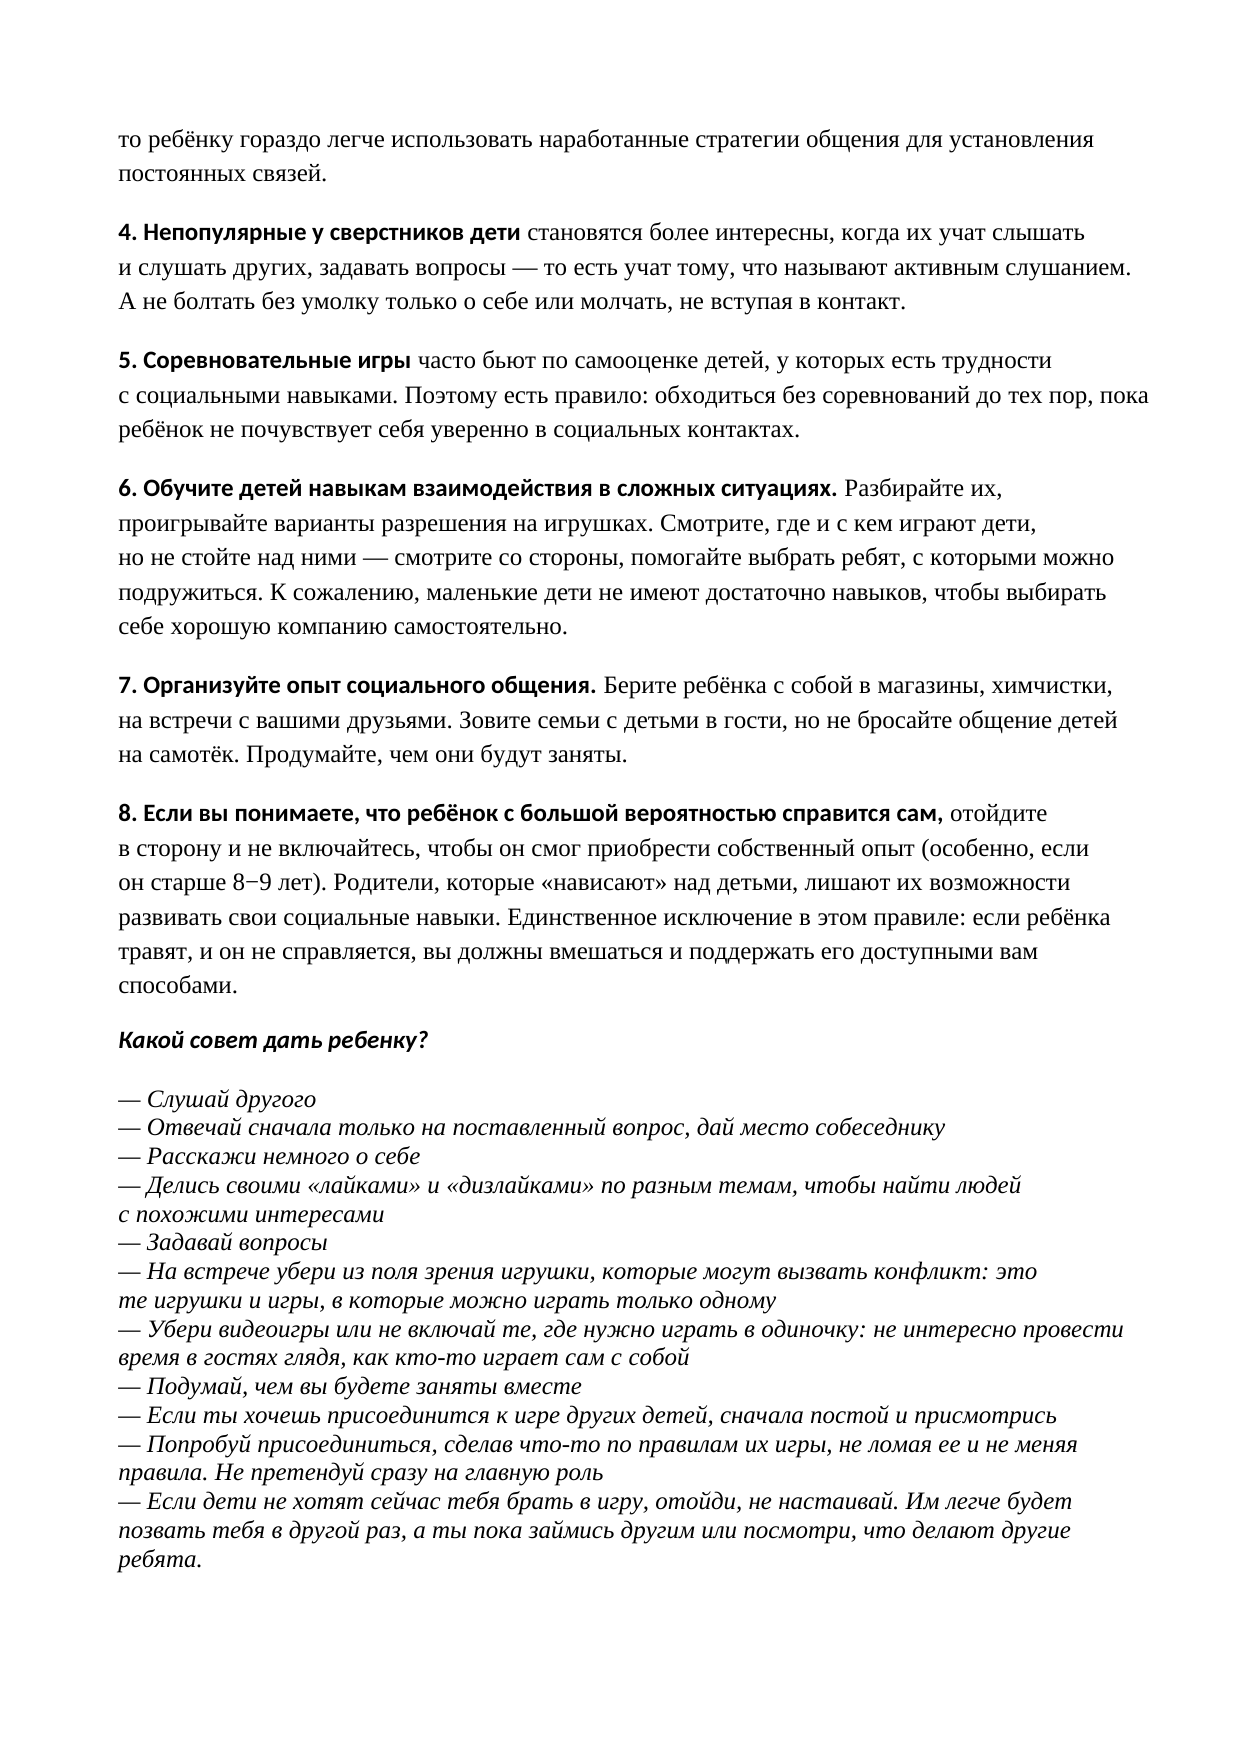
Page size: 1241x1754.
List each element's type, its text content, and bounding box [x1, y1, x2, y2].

text — Попробуй присоединиться, сделав что-то по правилам их игры, не ломая ее и не меняя правила. Не претендуй сразу на главную роль [118, 1429, 1152, 1486]
text — Расскажи немного о себе [118, 1141, 1152, 1170]
text 6. Обучите детей навыкам взаимодействия в сложных ситуациях. Разбирайте их, проигрывайте варианты разрешения на игрушках. Смотрите, где и с кем играют дети, но не стойте над ними — смотрите со стороны, помогайте выбрать ребят, с которыми можно подружиться. К сожалению, маленькие дети не имеют достаточно навыков, чтобы выбирать себе хорошую компанию самостоятельно. [118, 468, 1152, 640]
text — Убери видеоигры или не включай те, где нужно играть в одиночку: не интересно провести время в гостях глядя, как кто-то играет сам с собой [118, 1314, 1152, 1371]
text — Подумай, чем вы будете заняты вместе [118, 1371, 1152, 1400]
text — Слушай другого [118, 1055, 1152, 1112]
text 5. Соревновательные игры часто бьют по самооценке детей, у которых есть трудности с социальными навыками. Поэтому есть правило: обходиться без соревнований до тех пор, пока ребёнок не почувствует себя уверенно в социальных контактах. [118, 340, 1152, 443]
text Какой совет дать ребенку? [118, 1024, 1152, 1055]
text 4. Непопулярные у сверстников дети становятся более интересны, когда их учат слышать и слушать других, задавать вопросы — то есть учат тому, что называют активным слушанием. А не болтать без умолку только о себе или молчать, не вступая в контакт. [118, 212, 1152, 315]
text 7. Организуйте опыт социального общения. Берите ребёнка с собой в магазины, химчистки, на встречи с вашими друзьями. Зовите семьи с детьми в гости, но не бросайте общение детей на самотёк. Продумайте, чем они будут заняты. [118, 665, 1152, 768]
text — Если дети не хотят сейчас тебя брать в игру, отойди, не настаивай. Им легче будет позвать тебя в другой раз, а ты пока займись другим или посмотри, что делают другие ребята. [118, 1486, 1152, 1572]
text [118, 118, 1152, 187]
text — Задавай вопросы [118, 1227, 1152, 1256]
text 8. Если вы понимаете, что ребёнок с большой вероятностью справится сам, отойдите в сторону и не включайтесь, чтобы он смог приобрести собственный опыт (особенно, если он старше 8−9 лет). Родители, которые «нависают» над детьми, лишают их возможности развивать свои социальные навыки. Единственное исключение в этом правиле: если ребёнка травят, и он не справляется, вы должны вмешаться и поддержать его доступными вам способами. [118, 793, 1152, 999]
text — Делись своими «лайками» и «дизлайками» по разным темам, чтобы найти людей с похожими интересами [118, 1170, 1152, 1227]
text — Если ты хочешь присоединится к игре других детей, сначала постой и присмотрись [118, 1400, 1152, 1429]
text — Отвечай сначала только на поставленный вопрос, дай место собеседнику [118, 1112, 1152, 1141]
text — На встрече убери из поля зрения игрушки, которые могут вызвать конфликт: это те игрушки и игры, в которые можно играть только одному [118, 1256, 1152, 1314]
